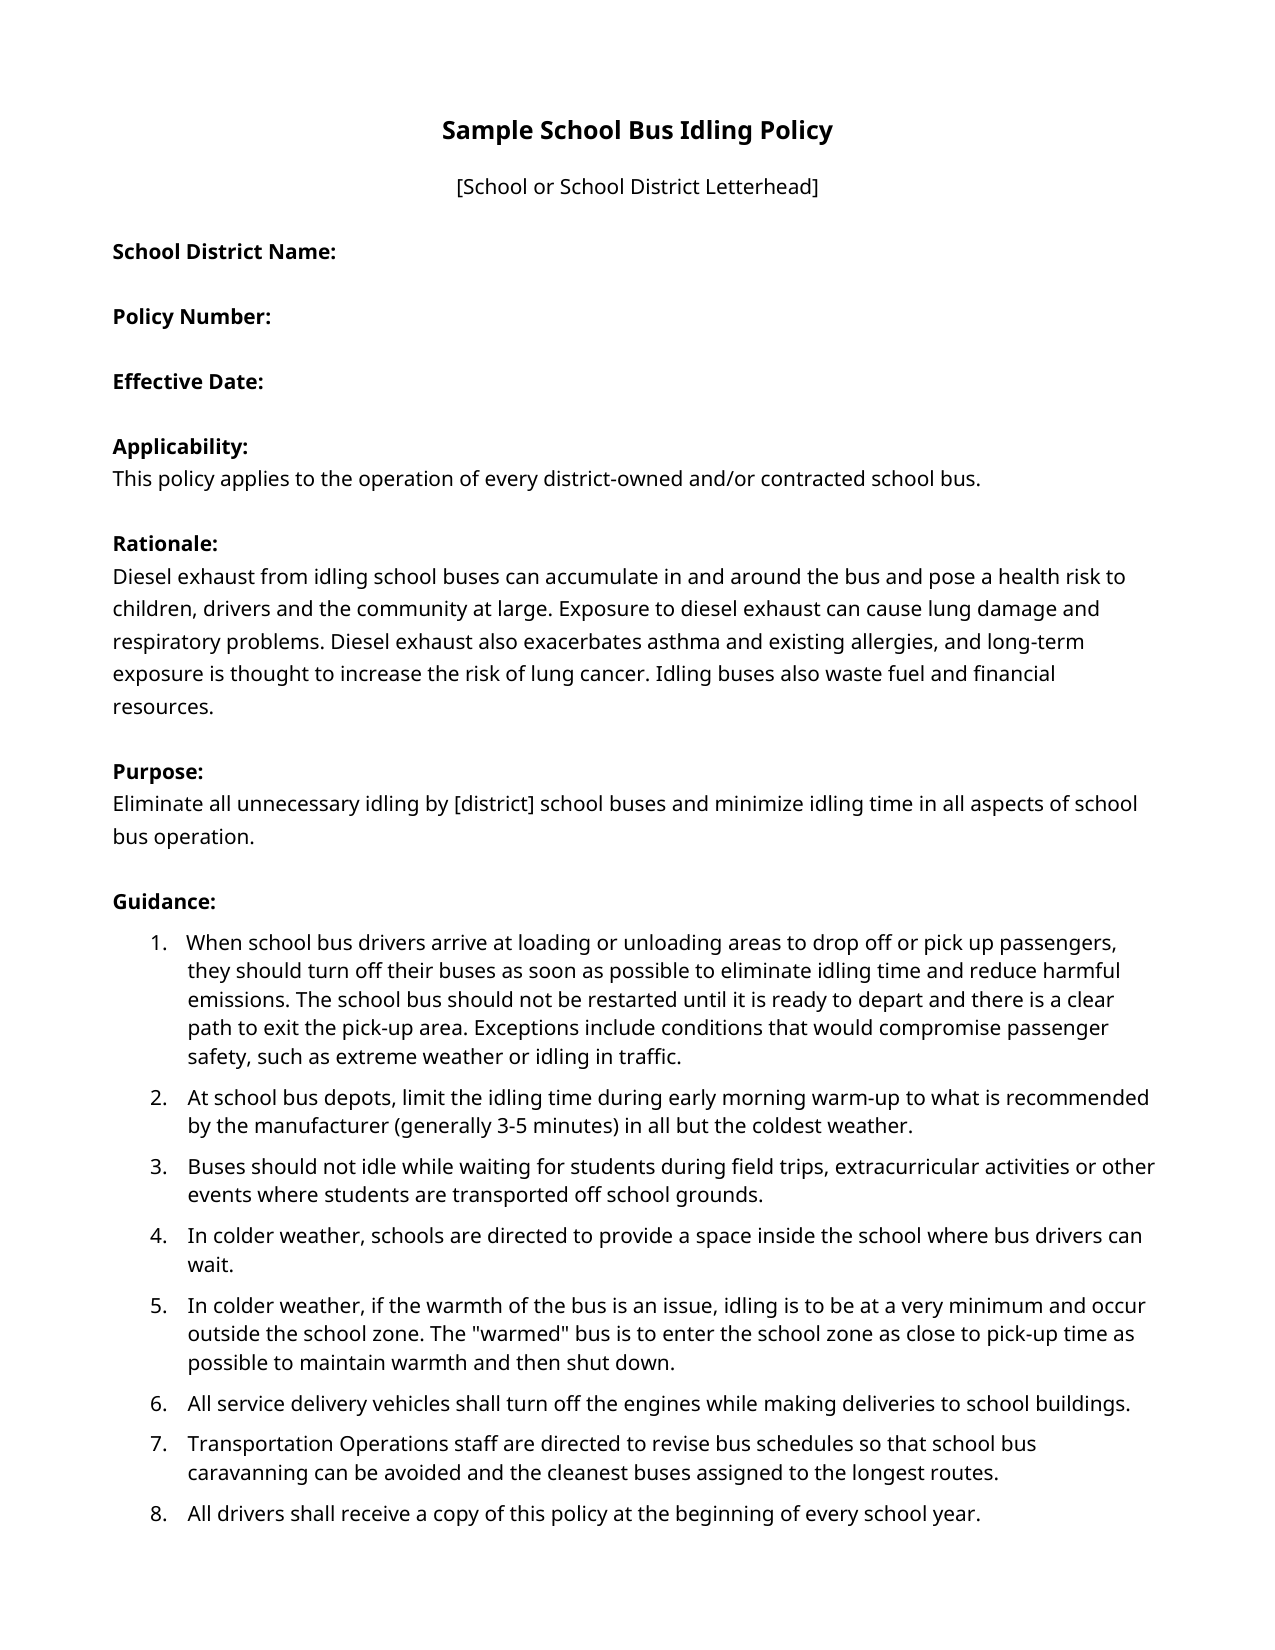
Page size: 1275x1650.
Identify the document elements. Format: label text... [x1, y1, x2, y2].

text Guidance: [112, 883, 1162, 916]
list All service delivery vehicles shall turn off the engines while making deliveries to school buildings. [150, 1389, 1162, 1417]
text Sample School Bus Idling Policy [112, 112, 1162, 147]
list In colder weather, schools are directed to provide a space inside the school where bus drivers can wait. [150, 1221, 1162, 1278]
list All drivers shall receive a copy of this policy at the beginning of every school year. [150, 1499, 1162, 1527]
text Purpose: [112, 753, 1162, 786]
list Transportation Operations staff are directed to revise bus schedules so that school bus caravanning can be avoided and the cleanest buses assigned to the longest routes. [150, 1429, 1162, 1486]
text Effective Date: [112, 331, 1162, 396]
text Eliminate all unnecessary idling by [district] school buses and minimize idling time in all aspects of school bus operation. [112, 786, 1162, 851]
list At school bus depots, limit the idling time during early morning warm-up to what is recommended by the manufacturer (generally 3-5 minutes) in all but the coldest weather. [150, 1083, 1162, 1139]
text School District Name: [112, 233, 1162, 266]
list Buses should not idle while waiting for students during field trips, extracurricular activities or other events where students are transported off school grounds. [150, 1152, 1162, 1209]
text Diesel exhaust from idling school buses can accumulate in and around the bus and pose a health risk to children, drivers and the community at large. Exposure to diesel exhaust can cause lung damage and respiratory problems. Diesel exhaust also exacerbates asthma and existing allergies, and long-term exposure is thought to increase the risk of lung cancer. Idling buses also waste fuel and financial resources. [112, 558, 1162, 721]
text [School or School District Letterhead] [112, 172, 1162, 201]
text Policy Number: [112, 266, 1162, 331]
text This policy applies to the operation of every district-owned and/or contracted school bus. [112, 461, 1162, 493]
text Rationale: [112, 526, 1162, 558]
list When school bus drivers arrive at loading or unloading areas to drop off or pick up passengers, they should turn off their buses as soon as possible to eliminate idling time and reduce harmful emissions. The school bus should not be restarted until it is ready to depart and there is a clear path to exit the pick-up area. Exceptions include conditions that would compromise passenger safety, such as extreme weather or idling in traffic. [150, 928, 1162, 1070]
text Applicability: [112, 428, 1162, 461]
list In colder weather, if the warmth of the bus is an issue, idling is to be at a very minimum and occur outside the school zone. The "warmed" bus is to enter the school zone as close to pick-up time as possible to maintain warmth and then shut down. [150, 1291, 1162, 1376]
